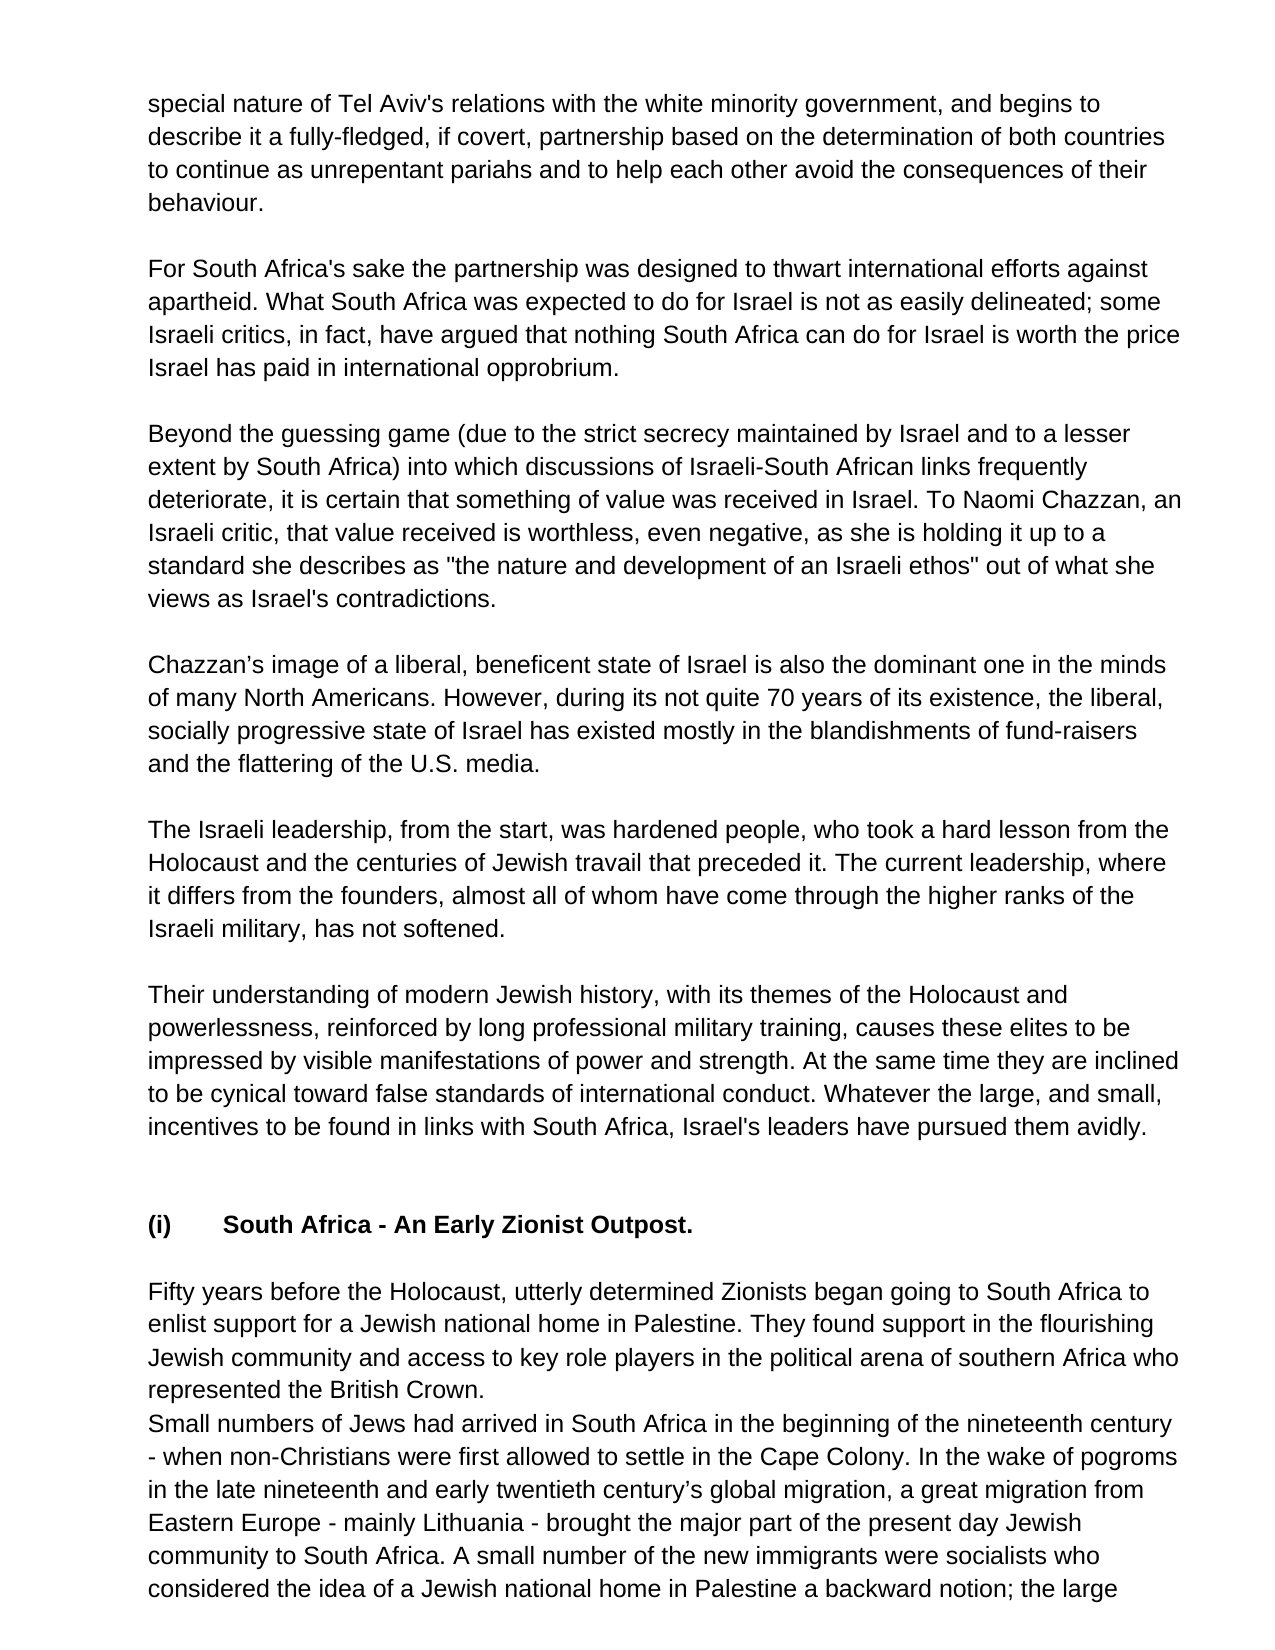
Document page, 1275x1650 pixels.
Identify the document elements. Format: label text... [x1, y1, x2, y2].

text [148, 89, 1186, 778]
text The Israeli leadership, from the start, was hardened people, who took a hard lesson from the Holocaust and the centuries of Jewish travail that preceded it. The current leadership, where it differs from the founders, almost all of whom have come through the higher ranks of the Israeli military, has not softened. Their understanding of modern Jewish history, with its themes of the Holocaust and powerlessness, reinforced by long professional military training, causes these elites to be impressed by visible manifestations of power and strength. At the same time they are inclined to be cynical toward false standards of international conduct. Whatever the large, and small, incentives to be found in links with South Africa, Israel's leaders have pursued them avidly. [148, 782, 1186, 1173]
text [148, 1177, 1186, 1602]
